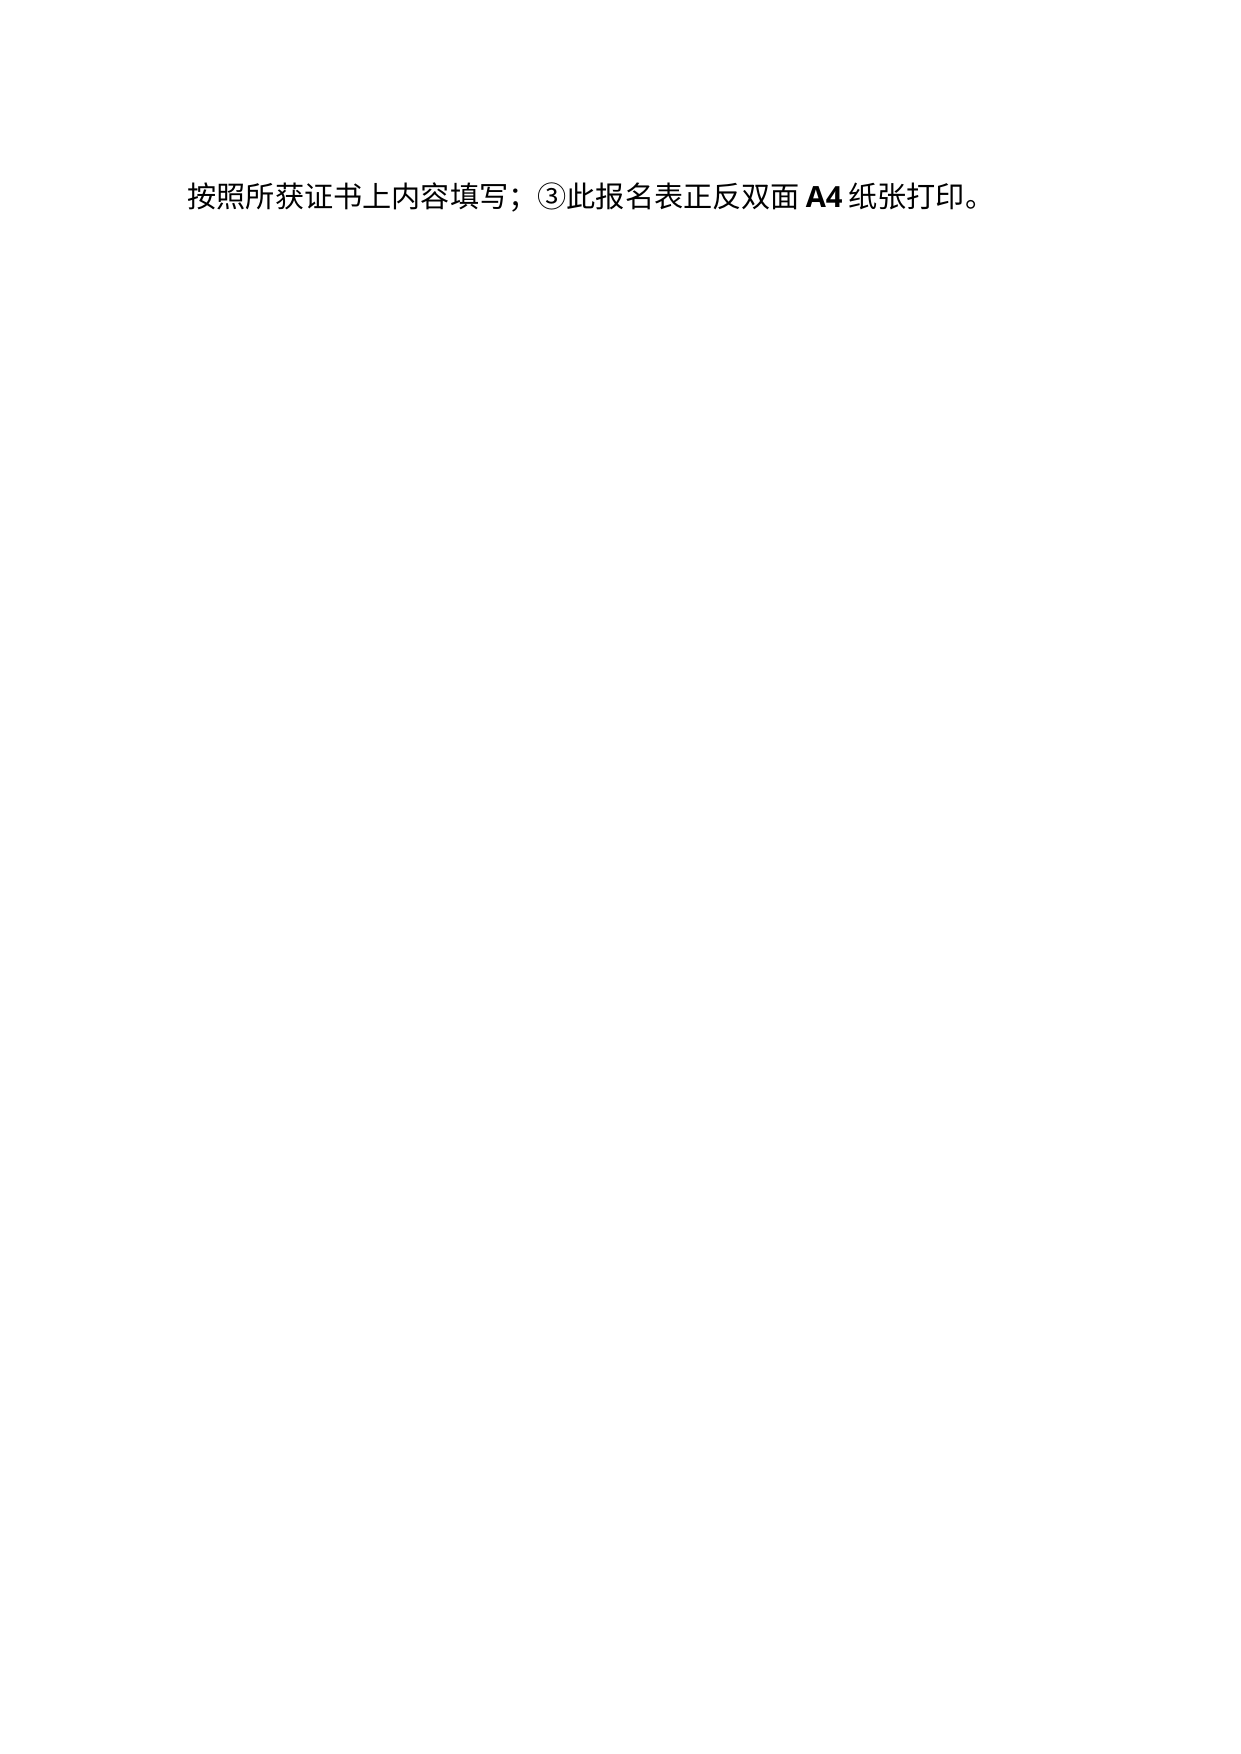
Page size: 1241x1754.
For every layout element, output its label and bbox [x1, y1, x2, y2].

text [187, 162, 1106, 227]
